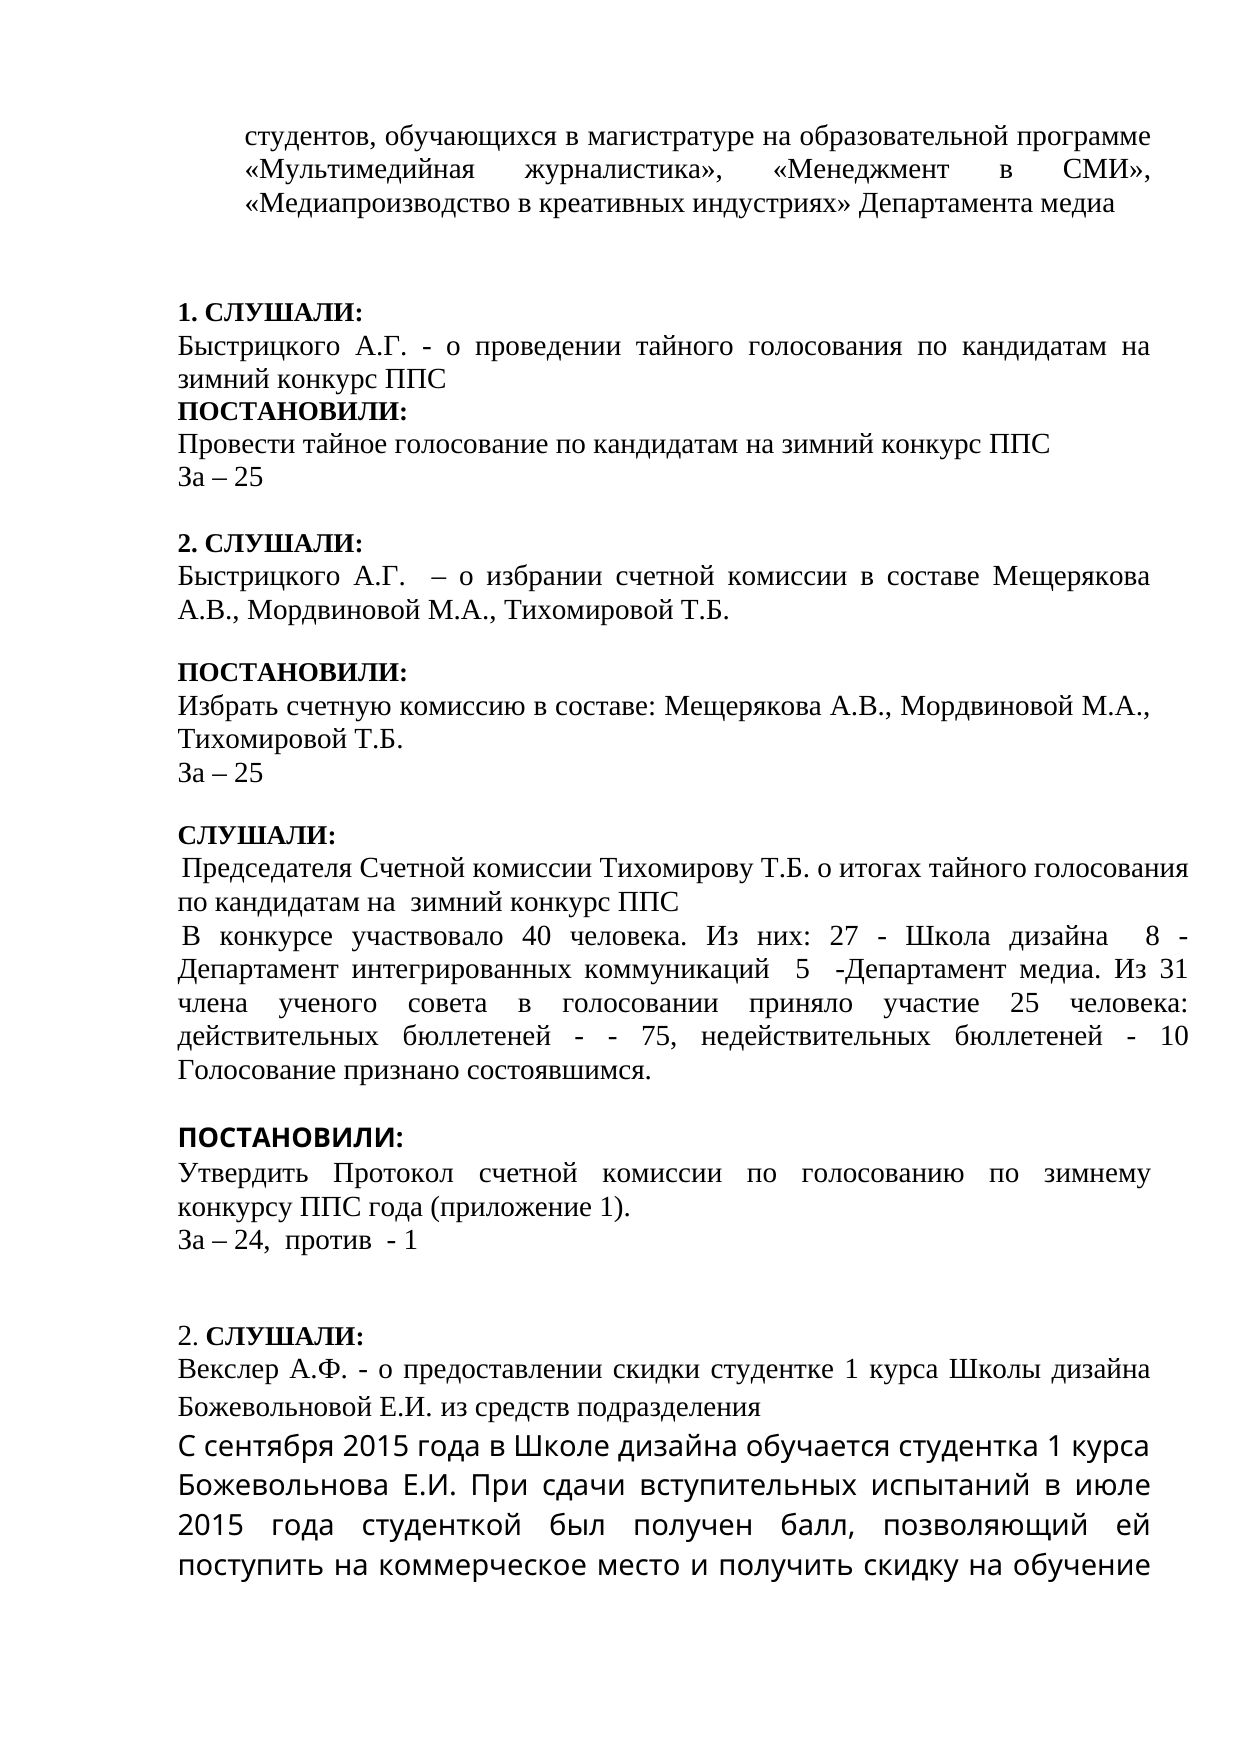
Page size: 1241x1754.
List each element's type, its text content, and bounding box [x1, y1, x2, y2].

text За – 25 [177, 459, 1152, 493]
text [177, 1425, 1152, 1584]
text 1. СЛУШАЛИ: [177, 297, 1152, 328]
text За – 24, против - 1 [177, 1222, 1152, 1256]
text СЛУШАЛИ: [177, 819, 1152, 851]
text Избрать счетную комиссию в составе: Мещерякова А.В., Мордвиновой М.А., Тихомировой Т.Б. [177, 688, 1152, 755]
text ПОСТАНОВИЛИ: [177, 656, 1152, 688]
text За – 25 [177, 755, 1152, 788]
text ПОСТАНОВИЛИ: [177, 395, 1152, 426]
text 2. СЛУШАЛИ: [177, 1318, 1152, 1352]
text Быстрицкого А.Г. - о проведении тайного голосования по кандидатам на зимний конкурс ППС [177, 328, 1152, 395]
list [207, 118, 1152, 219]
text В конкурсе участвовало 40 человека. Из них: 27 - Школа дизайна 8 -Департамент интегрированных коммуникаций 5 -Департамент медиа. Из 31 члена ученого совета в голосовании приняло участие 25 человека: действительных бюллетеней - - 75, недействительных бюллетеней - 10 Голосование признано состоявшимся. [177, 918, 1189, 1085]
text Утвердить Протокол счетной комиссии по голосованию по зимнему конкурсу ППС года (приложение 1). [177, 1155, 1152, 1222]
text Векслер А.Ф. - о предоставлении скидки студентке 1 курса Школы дизайна Божевольновой Е.И. из средств подразделения [177, 1352, 1152, 1425]
text Председателя Счетной комиссии Тихомирову Т.Б. о итогах тайного голосования по кандидатам на зимний конкурс ППС [177, 851, 1189, 918]
text Провести тайное голосование по кандидатам на зимний конкурс ППС [177, 426, 1152, 459]
text 2. СЛУШАЛИ: [177, 527, 1152, 558]
text ПОСТАНОВИЛИ: [177, 1118, 1152, 1155]
text Быстрицкого А.Г. – о избрании счетной комиссии в составе Мещерякова А.В., Мордвиновой М.А., Тихомировой Т.Б. [177, 558, 1152, 625]
